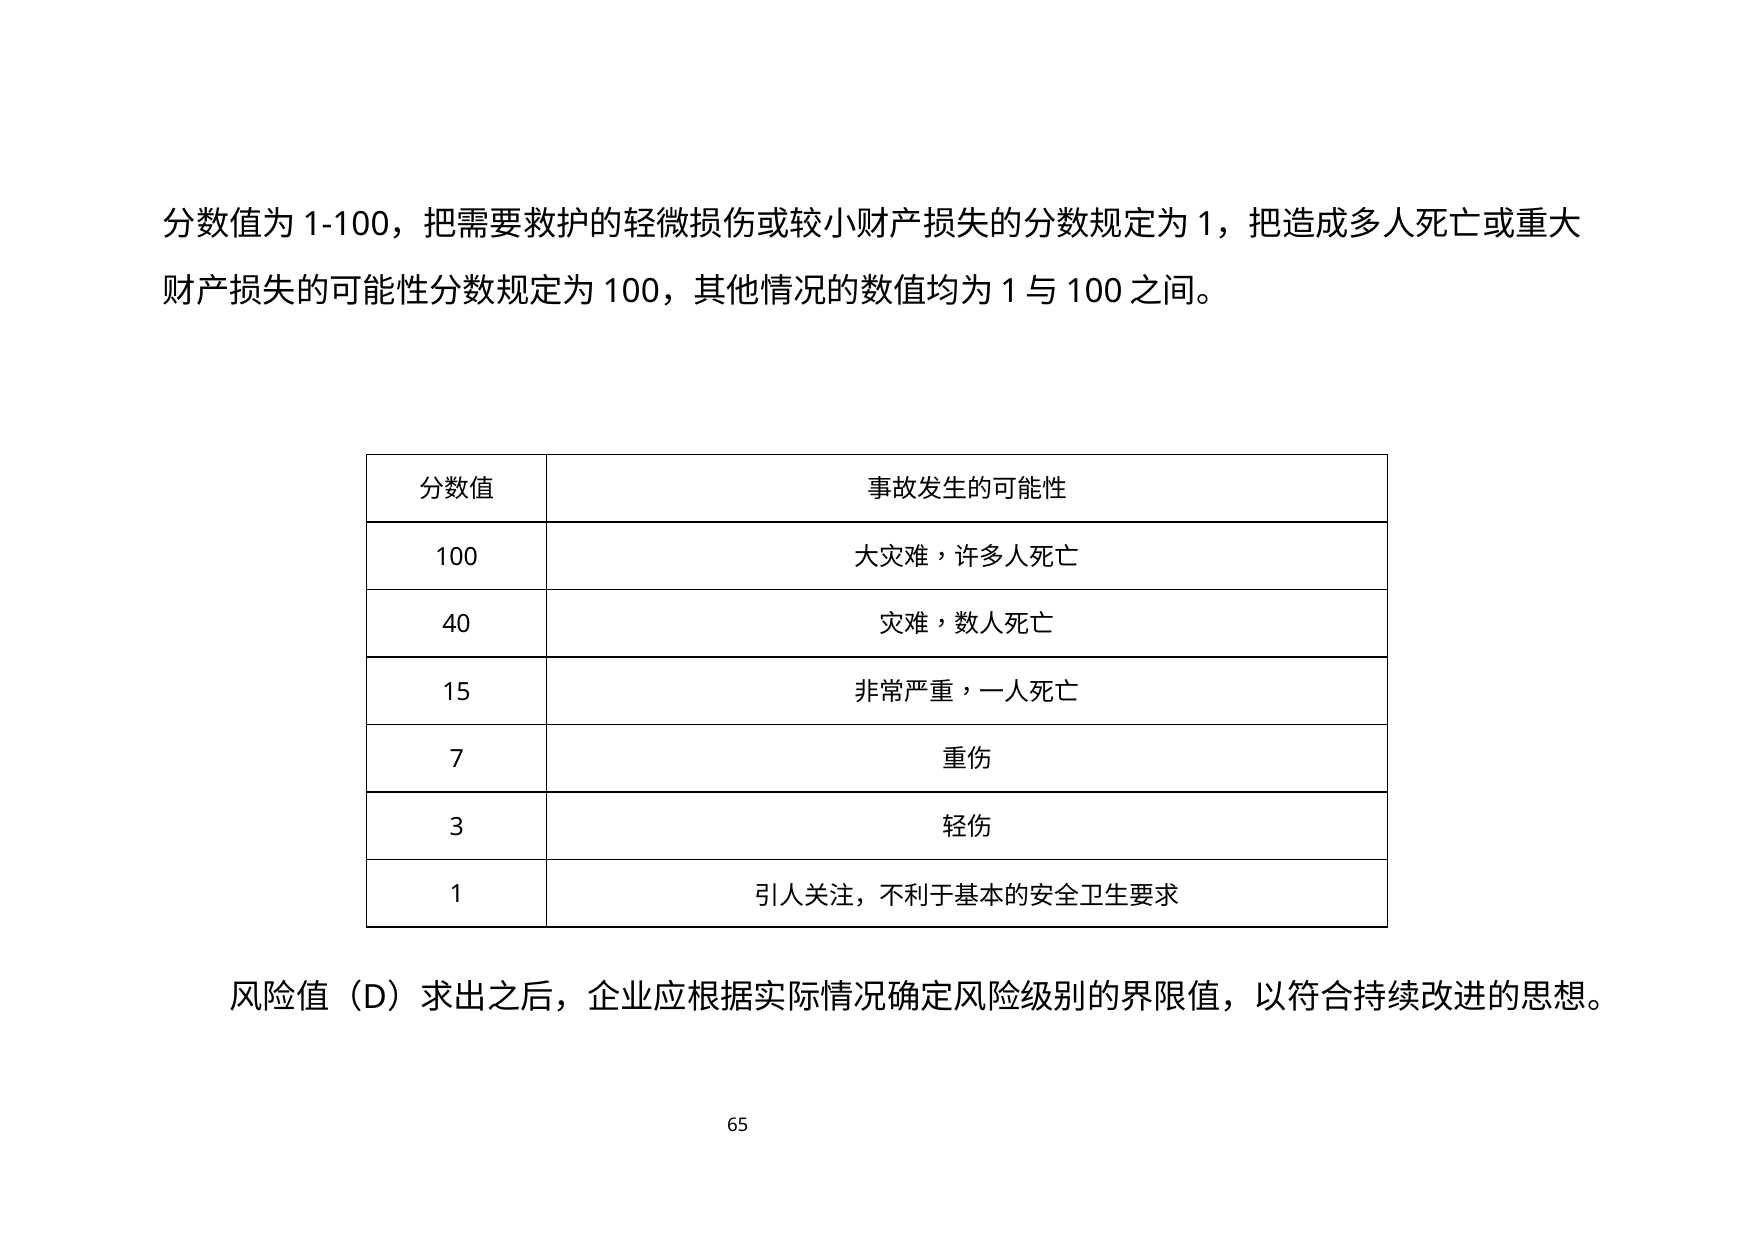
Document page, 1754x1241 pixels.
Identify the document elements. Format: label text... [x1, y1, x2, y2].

table_cell 1 [367, 860, 546, 926]
table_cell 40 [367, 590, 546, 656]
table_cell 3 [367, 793, 546, 859]
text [162, 188, 1604, 321]
table_cell 100 [367, 523, 546, 589]
table_cell 引人关注，不利于基本的安全卫生要求 [547, 860, 1387, 926]
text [162, 961, 1604, 1027]
table_cell 非常严重，一人死亡 [547, 658, 1387, 724]
table_cell 7 [367, 725, 546, 791]
table_cell 15 [367, 658, 546, 724]
table_header 分数值 [367, 455, 546, 521]
table_cell 轻伤 [547, 793, 1387, 859]
table_cell 重伤 [547, 725, 1387, 791]
table_cell 大灾难，许多人死亡 [547, 523, 1387, 589]
table_header 事故发生的可能性 [547, 455, 1387, 521]
table_cell 灾难，数人死亡 [547, 590, 1387, 656]
